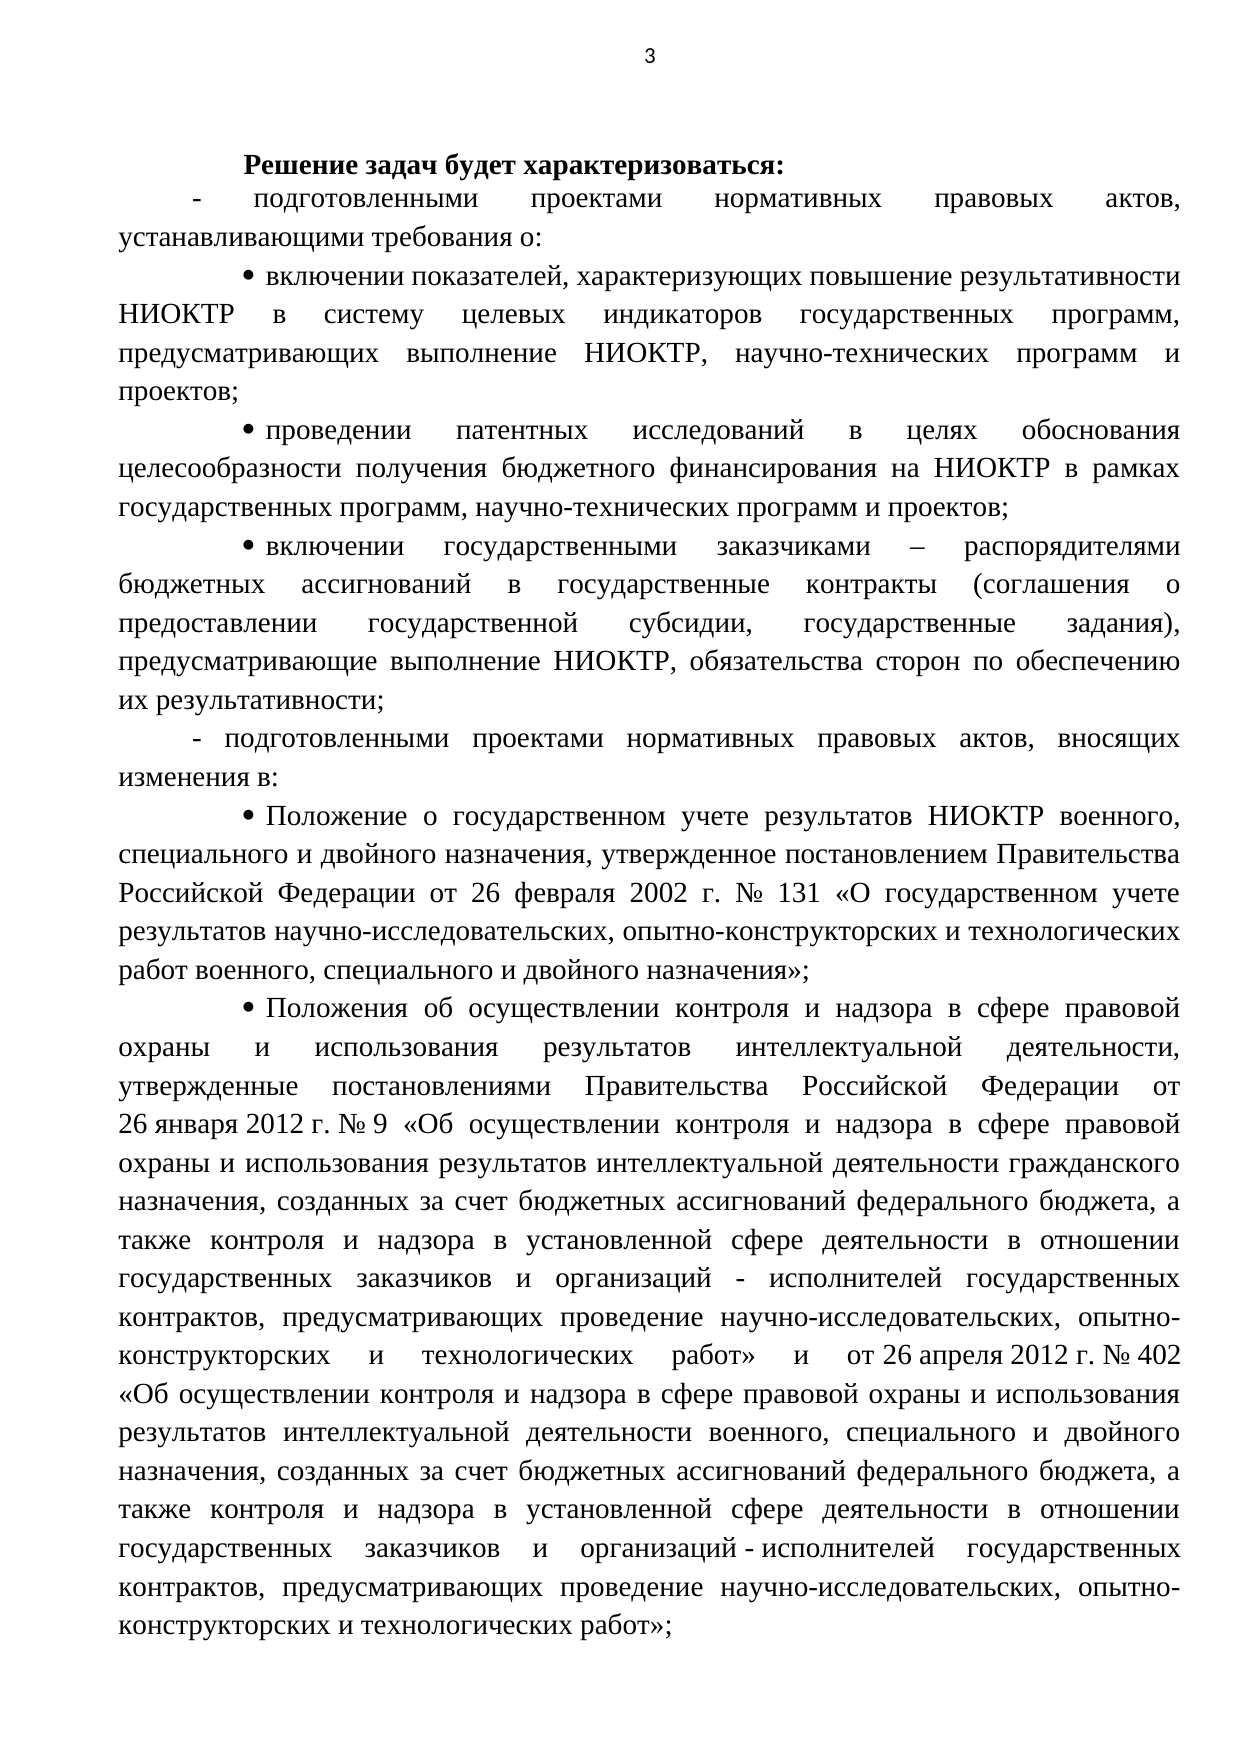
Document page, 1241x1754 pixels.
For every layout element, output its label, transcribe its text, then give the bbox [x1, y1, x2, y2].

text Решение задач будет характеризоваться: [118, 147, 1181, 181]
list Положение о государственном учете результатов НИОКТР военного, специального и двойного назначения, утвержденное постановлением Правительства Российской Федерации от 26 февраля 2002 г. № 131 «О государственном учете результатов научно-исследовательских, опытно-конструкторских и технологических работ военного, специального и двойного назначения»; [118, 798, 1181, 985]
list включении показателей, характеризующих повышение результативности НИОКТР в систему целевых индикаторов государственных программ, предусматривающих выполнение НИОКТР, научно-технических программ и проектов; [118, 258, 1181, 407]
list проведении патентных исследований в целях обоснования целесообразности получения бюджетного финансирования на НИОКТР в рамках государственных программ, научно-технических программ и проектов; [118, 412, 1181, 523]
text - подготовленными проектами нормативных правовых актов, устанавливающими требования о: [118, 181, 1181, 253]
list включении государственными заказчиками – распорядителями бюджетных ассигнований в государственные контракты (соглашения о предоставлении государственной субсидии, государственные задания), предусматривающие выполнение НИОКТР, обязательства сторон по обеспечению их результативности; [118, 528, 1181, 716]
list Положения об осуществлении контроля и надзора в сфере правовой охраны и использования результатов интеллектуальной деятельности, утвержденные постановлениями Правительства Российской Федерации от 26 января 2012 г. № 9 «Об осуществлении контроля и надзора в сфере правовой охраны и использования результатов интеллектуальной деятельности гражданского назначения, созданных за счет бюджетных ассигнований федерального бюджета, а также контроля и надзора в установленной сфере деятельности в отношении государственных заказчиков и организаций - исполнителей государственных контрактов, предусматривающих проведение научно-исследовательских, опытно-конструкторских и технологических работ» и от 26 апреля 2012 г. № 402 «Об осуществлении контроля и надзора в сфере правовой охраны и использования результатов интеллектуальной деятельности военного, специального и двойного назначения, созданных за счет бюджетных ассигнований федерального бюджета, а также контроля и надзора в установленной сфере деятельности в отношении государственных заказчиков и организаций - исполнителей государственных контрактов, предусматривающих проведение научно-исследовательских, опытно-конструкторских и технологических работ»; [118, 990, 1181, 1641]
text - подготовленными проектами нормативных правовых актов, вносящих изменения в: [118, 721, 1181, 793]
